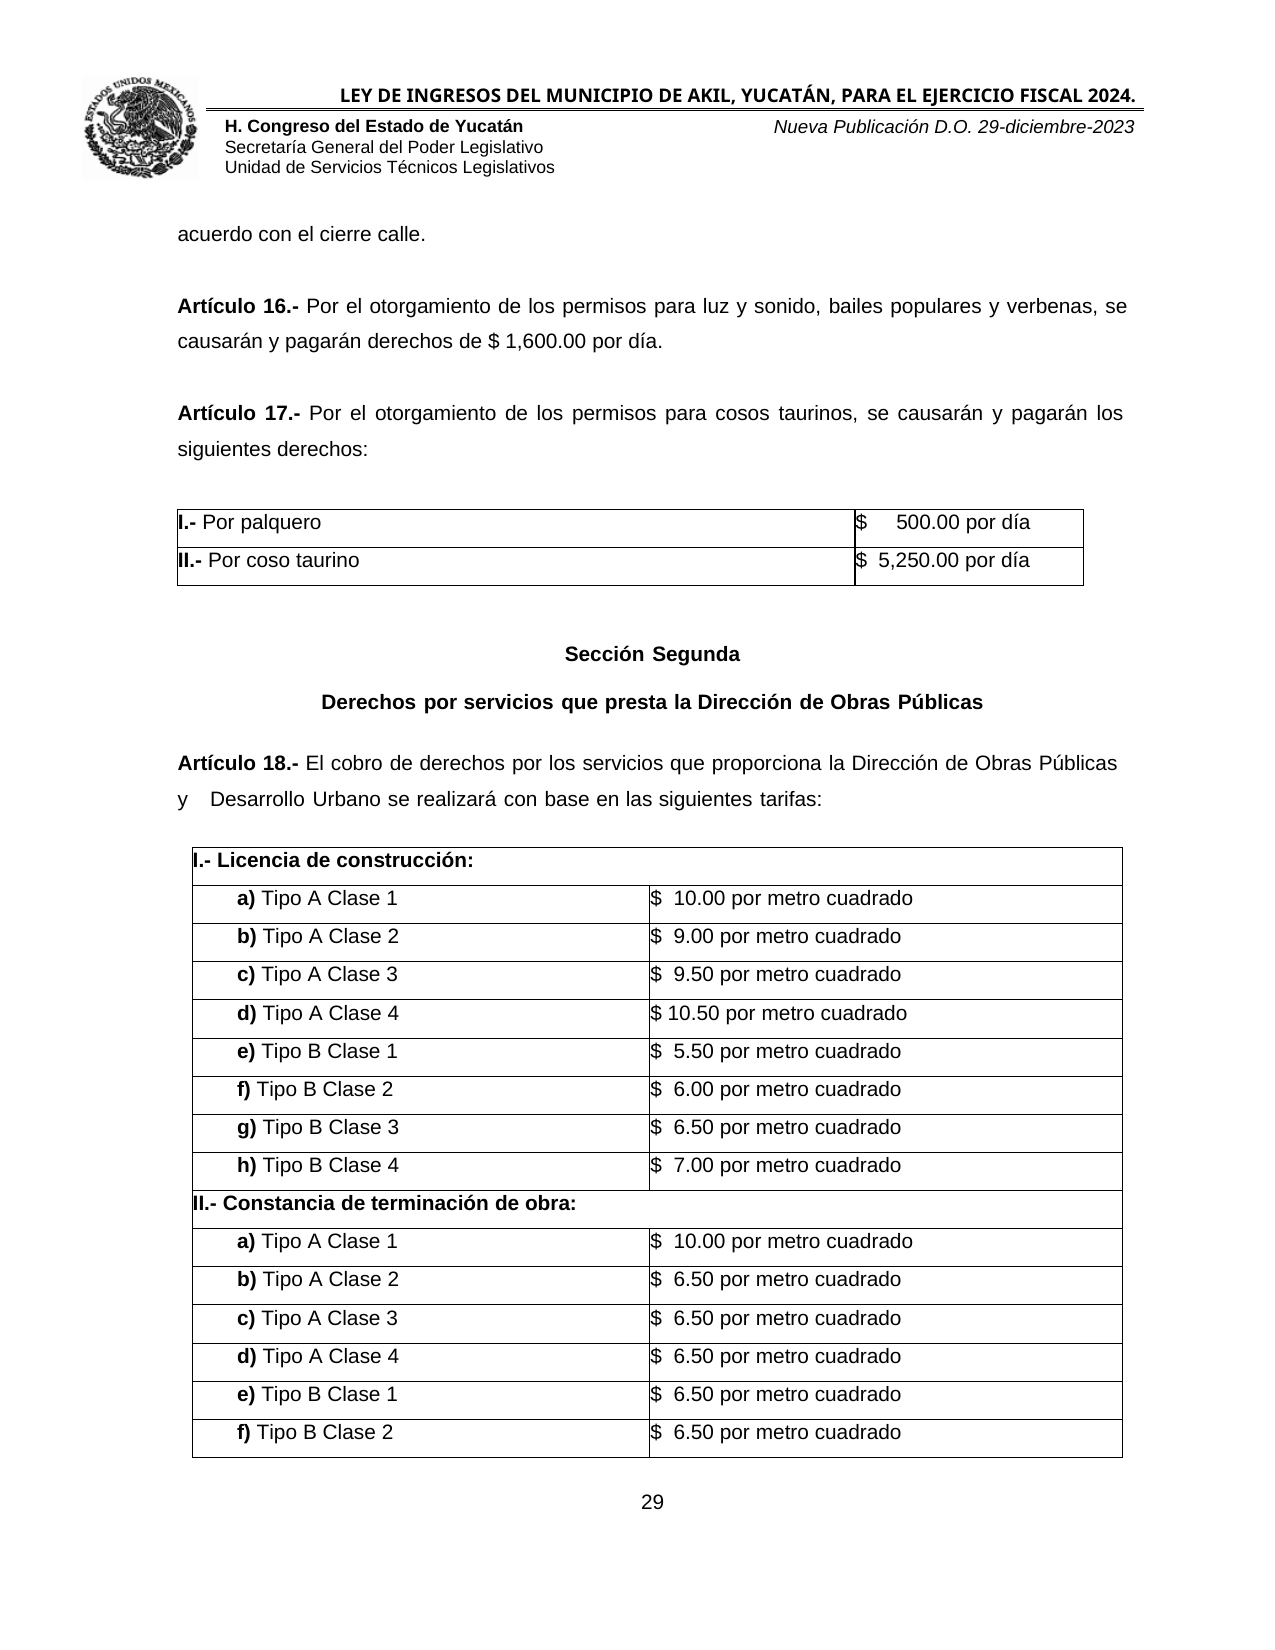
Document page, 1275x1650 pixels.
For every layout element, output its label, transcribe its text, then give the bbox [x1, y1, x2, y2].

table_cell $ 6.50 por metro cuadrado [650, 1344, 1122, 1381]
table_cell $ 6.50 por metro cuadrado [650, 1115, 1122, 1152]
table_cell e) Tipo B Clase 1 [193, 1039, 649, 1076]
table_cell e) Tipo B Clase 1 [193, 1382, 649, 1419]
table_cell d) Tipo A Clase 4 [193, 1344, 649, 1381]
text Derechos por servicios que presta la Dirección de Obras Públicas [177, 690, 1127, 714]
table_cell c) Tipo A Clase 3 [193, 962, 649, 999]
table_cell $ 7.00 por metro cuadrado [650, 1153, 1122, 1190]
table_cell $ 10.00 por metro cuadrado [650, 1229, 1122, 1266]
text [177, 222, 1127, 246]
table_cell $ 6.50 por metro cuadrado [650, 1305, 1122, 1342]
table_cell $ 6.50 por metro cuadrado [650, 1267, 1122, 1304]
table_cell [650, 1420, 1122, 1457]
table_cell b) Tipo A Clase 2 [193, 924, 649, 961]
table_cell $ 9.00 por metro cuadrado [650, 924, 1122, 961]
table_cell $ 10.00 por metro cuadrado [650, 886, 1122, 923]
table_cell h) Tipo B Clase 4 [193, 1153, 649, 1190]
text Sección Segunda [177, 642, 1127, 666]
text Artículo 18.- El cobro de derechos por los servicios que proporciona la Dirección de Obras Públicas y Desarrollo Urbano se realizará con base en las siguientes tarifas: [177, 751, 1127, 811]
text Artículo 17.- Por el otorgamiento de los permisos para cosos taurinos, se causarán y pagarán los siguientes derechos: [177, 401, 1127, 461]
table_header I.- Licencia de construcción: [193, 848, 1122, 885]
table_cell $ 10.50 por metro cuadrado [650, 1000, 1122, 1037]
table_cell II.- Constancia de terminación de obra: [193, 1191, 1122, 1228]
table_cell c) Tipo A Clase 3 [193, 1305, 649, 1342]
table_cell g) Tipo B Clase 3 [193, 1115, 649, 1152]
table_cell $ 6.50 por metro cuadrado [650, 1382, 1122, 1419]
table_header I.- Por palquero [178, 510, 854, 547]
table_cell $ 5.50 por metro cuadrado [650, 1039, 1122, 1076]
table_cell a) Tipo A Clase 1 [193, 1229, 649, 1266]
table_header $ 500.00 por día [856, 510, 1083, 547]
text Artículo 16.- Por el otorgamiento de los permisos para luz y sonido, bailes populares y verbenas, se causarán y pagarán derechos de $ 1,600.00 por día. [177, 293, 1127, 353]
table_cell a) Tipo A Clase 1 [193, 886, 649, 923]
table_cell II.- Por coso taurino [178, 548, 854, 585]
table_cell d) Tipo A Clase 4 [193, 1000, 649, 1037]
table_cell f) Tipo B Clase 2 [193, 1077, 649, 1114]
table_cell $ 5,250.00 por día [856, 548, 1083, 585]
table_cell f) Tipo B Clase 2 [193, 1420, 649, 1457]
table_cell b) Tipo A Clase 2 [193, 1267, 649, 1304]
table_cell $ 9.50 por metro cuadrado [650, 962, 1122, 999]
table_cell $ 6.00 por metro cuadrado [650, 1077, 1122, 1114]
